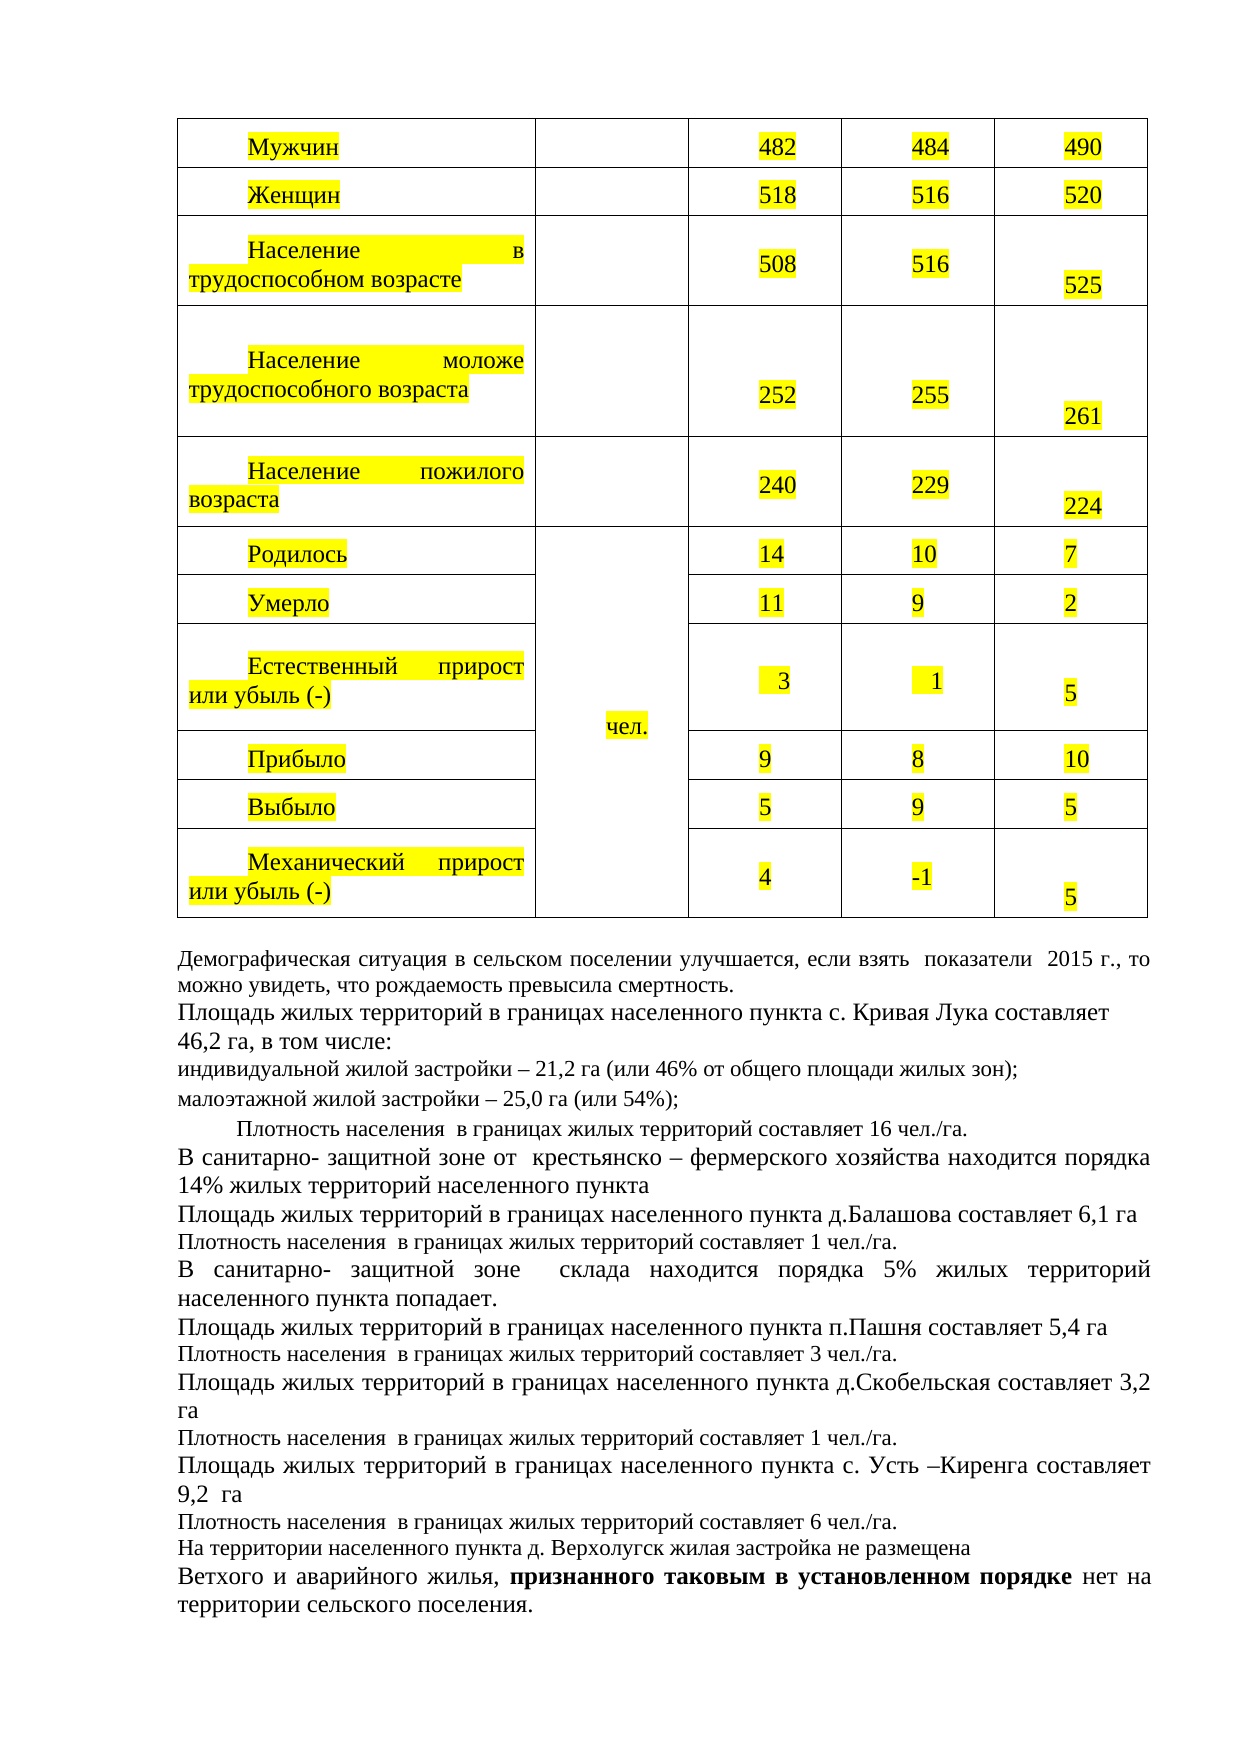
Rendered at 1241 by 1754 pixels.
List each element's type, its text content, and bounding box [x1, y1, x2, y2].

table_cell 252 [689, 306, 841, 436]
table_cell Естественный прирост или убыль (-) [178, 624, 535, 730]
text Плотность населения в границах жилых территорий составляет 3 чел./га. [177, 1340, 1152, 1367]
table_cell 7 [995, 527, 1147, 574]
table_cell [536, 437, 688, 526]
table_cell Женщин [178, 168, 535, 215]
table_cell [536, 119, 688, 167]
text Площадь жилых территорий в границах населенного пункта п.Пашня составляет [177, 1312, 1152, 1340]
table_cell 482 [689, 119, 841, 167]
table_cell 9 [842, 780, 994, 827]
table_cell 518 [689, 168, 841, 215]
table_cell -1 [842, 829, 994, 917]
table_cell Умерло [178, 575, 535, 623]
text Площадь жилых территорий в границах населенного пункта д.Скобельская составляет [177, 1367, 1152, 1424]
table_cell 525 [995, 216, 1147, 305]
text Площадь жилых территорий в границах населенного пункта с. Усть –Киренга составляет 9,2 га [177, 1451, 1152, 1508]
table_cell 255 [842, 306, 994, 436]
table_cell [536, 168, 688, 215]
table_cell Прибыло [178, 731, 535, 779]
text Демографическая ситуация в сельском поселении улучшается, если взять показатели 2015 г., то можно увидеть, что рождаемость превысила смертность. [177, 944, 1152, 997]
table_cell 5 [689, 780, 841, 827]
table_cell 2 [995, 575, 1147, 623]
table_cell 229 [842, 437, 994, 526]
table_cell Население пожилого возраста [178, 437, 535, 526]
table_cell Мужчин [178, 119, 535, 167]
table_cell [536, 216, 688, 305]
table_cell 516 [842, 216, 994, 305]
table_cell 5 [995, 829, 1147, 917]
text В санитарно- защитной зоне склада находится порядка 5% жилых территорий населенного пункта попадает. [177, 1254, 1152, 1312]
table_cell 10 [842, 527, 994, 574]
text Плотность населения в границах жилых территорий составляет 6 чел./га. [177, 1508, 1152, 1534]
list индивидуальной жилой застройки – (или 46% от общего площади жилых зон); [177, 1055, 1152, 1081]
table_cell 9 [689, 731, 841, 779]
table_cell 490 [995, 119, 1147, 167]
table_cell 10 [995, 731, 1147, 779]
table_cell 14 [689, 527, 841, 574]
text На территории населенного пункта д. Верхолугск жилая застройка не размещена [177, 1534, 1152, 1561]
text Плотность населения в границах жилых территорий составляет 1 чел./га. [177, 1228, 1152, 1254]
table_cell 5 [995, 624, 1147, 730]
table_cell 3 [689, 624, 841, 730]
table_cell 261 [995, 306, 1147, 436]
table_cell Население моложе трудоспособного возраста [178, 306, 535, 436]
table_cell 1 [842, 624, 994, 730]
table_cell 4 [689, 829, 841, 917]
table_cell Родилось [178, 527, 535, 574]
table_cell 484 [842, 119, 994, 167]
text Плотность населения в границах жилых территорий составляет 16 чел./га. [177, 1115, 1152, 1142]
text Площадь жилых территорий в границах населенного пункта д.Балашова составляет [177, 1199, 1152, 1228]
table_cell [536, 306, 688, 436]
text Ветхого и аварийного жилья, признанного таковым в установленном порядке нет на территории сельского поселения. [177, 1561, 1152, 1618]
table_cell Население в трудоспособном возрасте [178, 216, 535, 305]
table_cell 8 [842, 731, 994, 779]
table_cell 11 [689, 575, 841, 623]
text Площадь жилых территорий в границах населенного пункта с. Кривая Лука составляет , в том числе: [177, 997, 1152, 1055]
table_cell 520 [995, 168, 1147, 215]
table_cell Выбыло [178, 780, 535, 827]
table_cell 516 [842, 168, 994, 215]
text В санитарно- защитной зоне от крестьянско – фермерского хозяйства находится порядка 14% жилых территорий населенного пункта [177, 1142, 1152, 1199]
table_cell 508 [689, 216, 841, 305]
table_cell 240 [689, 437, 841, 526]
list малоэтажной жилой застройки – (или 54%); [177, 1085, 1152, 1111]
table_cell 224 [995, 437, 1147, 526]
table_cell чел. [536, 527, 688, 917]
table_cell Механический прирост или убыль (-) [178, 829, 535, 917]
text Плотность населения в границах жилых территорий составляет 1 чел./га. [177, 1424, 1152, 1451]
table_cell 5 [995, 780, 1147, 827]
table_cell 9 [842, 575, 994, 623]
